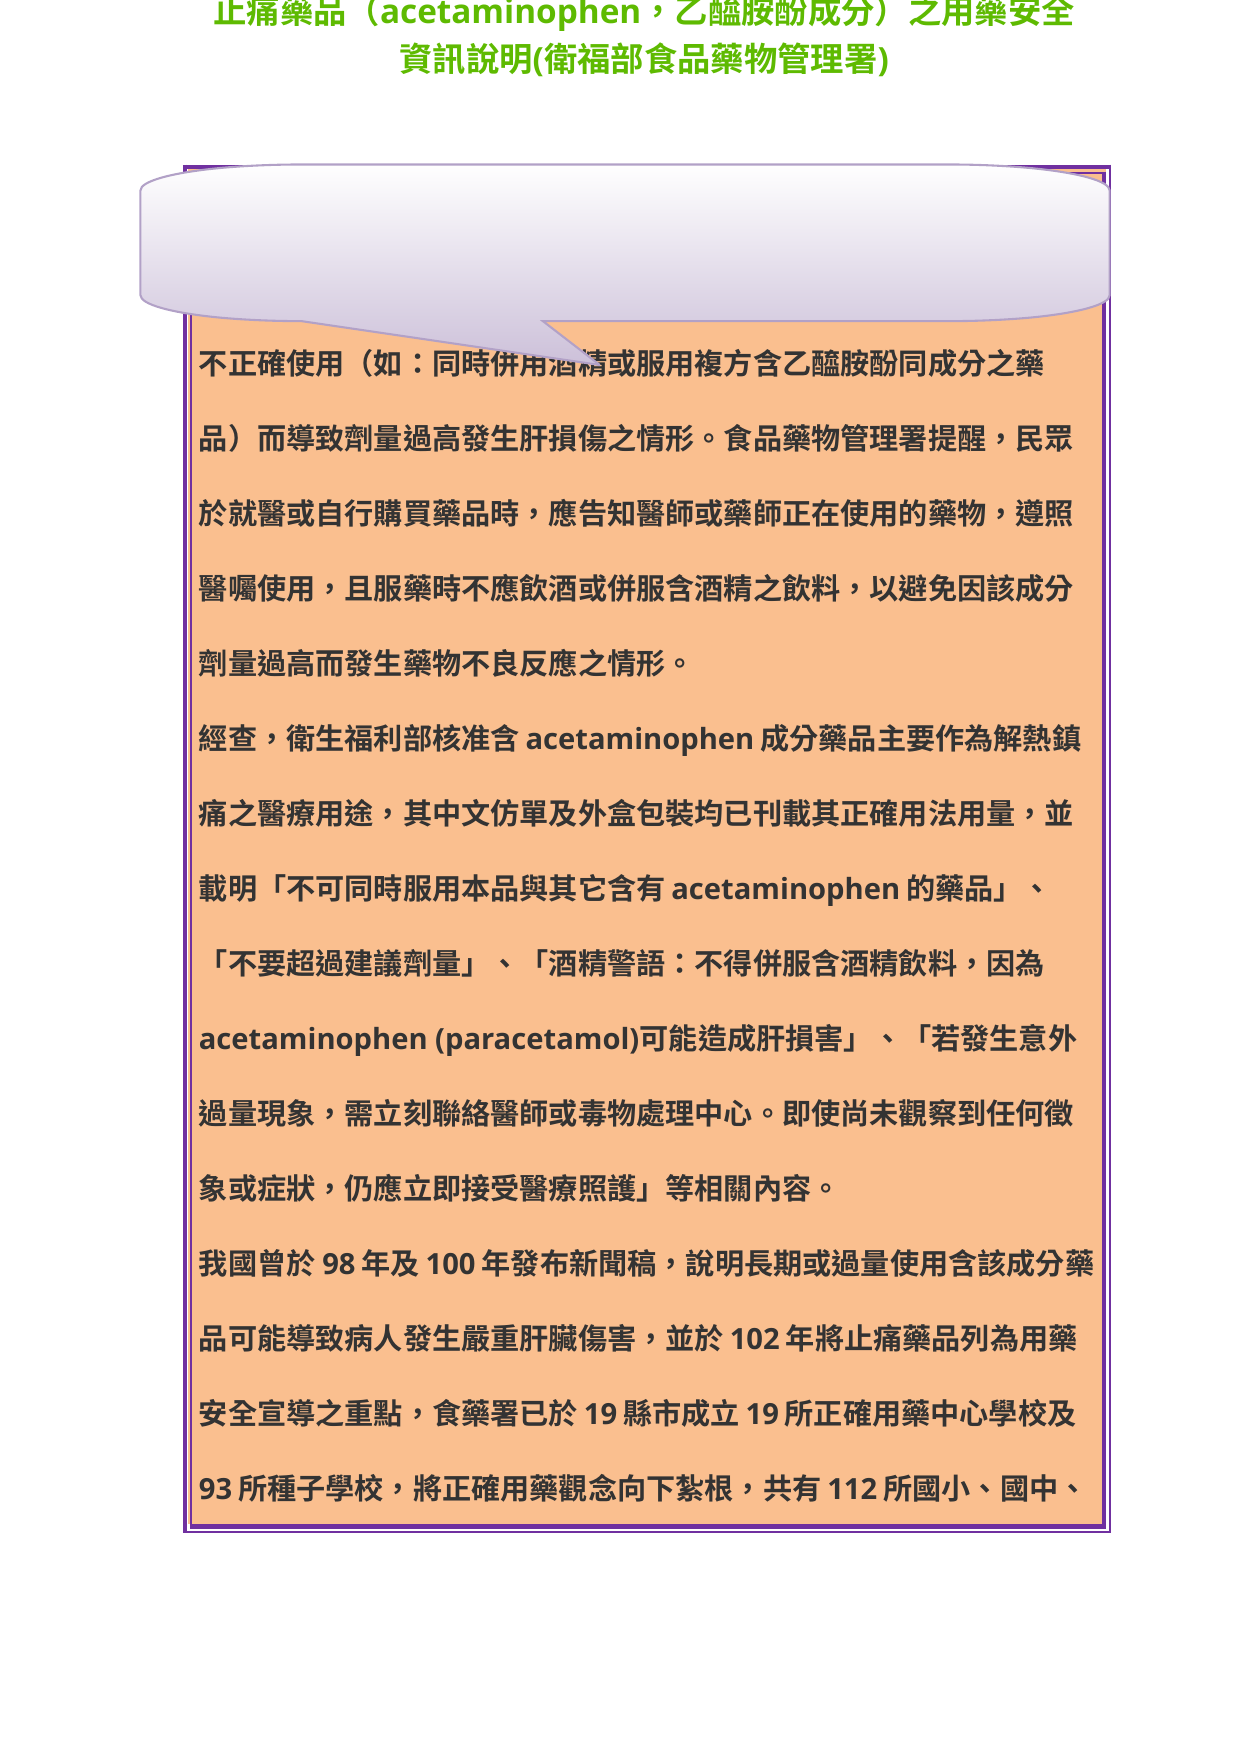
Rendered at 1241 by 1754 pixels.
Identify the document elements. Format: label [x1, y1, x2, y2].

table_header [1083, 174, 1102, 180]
table_header [192, 305, 1102, 1524]
